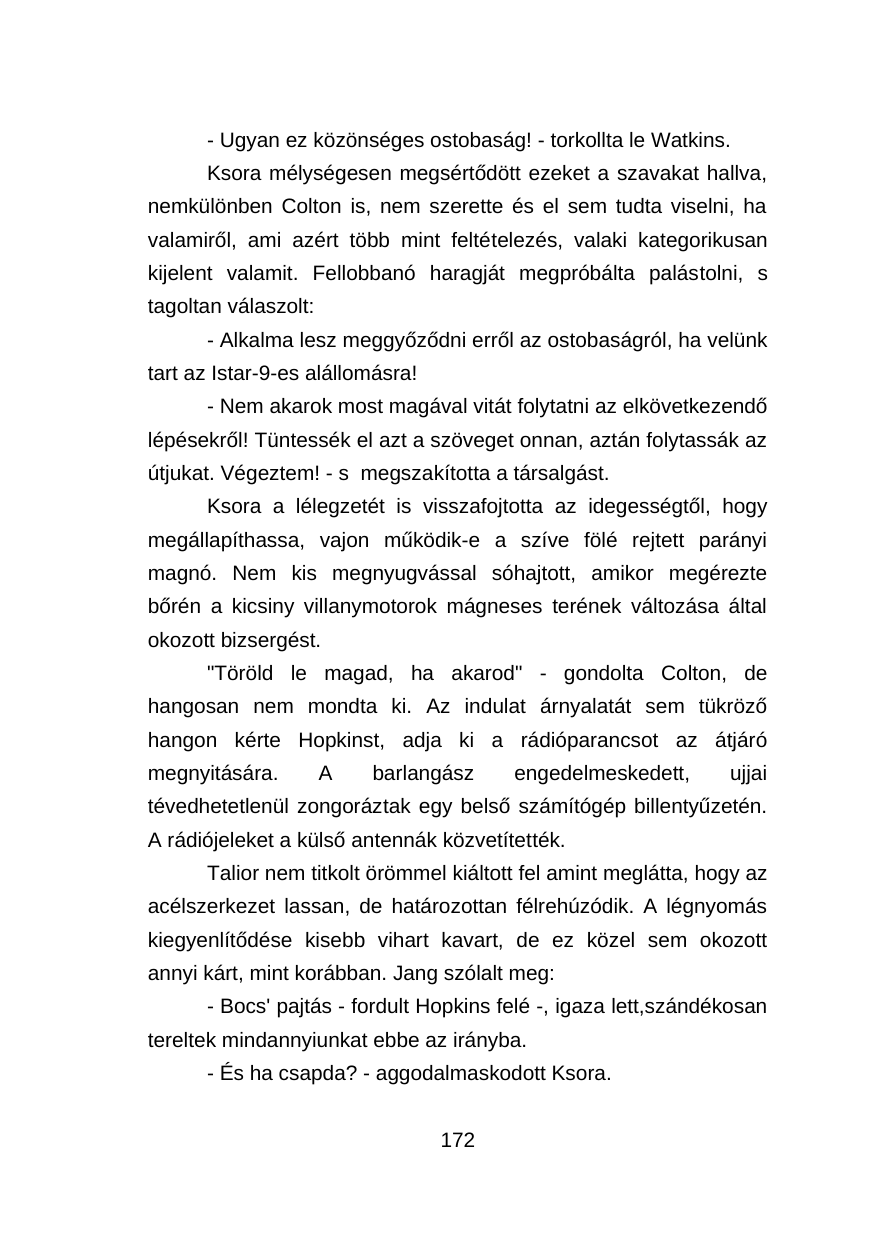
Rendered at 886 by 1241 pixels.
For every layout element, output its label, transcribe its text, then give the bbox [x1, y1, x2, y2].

text - Bocs' pajtás - fordult Hopkins felé -, igaza lett,szándékosan tereltek mindannyiunkat ebbe az irányba. [148, 985, 768, 1051]
text Ksora mélységesen megsértődött ezeket a szavakat hallva, nemkülönben Colton is, nem szerette és el sem tudta viselni, ha valamiről, ami azért több mint feltételezés, valaki kategorikusan kijelent valamit. Fellobbanó haragját megpróbálta palástolni, s tagoltan válaszolt: [148, 151, 768, 318]
text - Ugyan ez közönséges ostobaság! - torkollta le Watkins. [148, 118, 768, 151]
text Ksora a lélegzetét is visszafojtotta az idegességtől, hogy megállapíthassa, vajon működik-e a szíve fölé rejtett parányi magnó. Nem kis megnyugvással sóhajtott, amikor megérezte bőrén a kicsiny villanymotorok mágneses terének változása által okozott bizsergést. [148, 485, 768, 651]
text - Nem akarok most magával vitát folytatni az elkövetkezendő lépésekről! Tüntessék el azt a szöveget onnan, aztán folytassák az útjukat. Végeztem! - s megszakította a társalgást. [148, 385, 768, 485]
text - És ha csapda? - aggodalmaskodott Ksora. [148, 1051, 768, 1085]
text - Alkalma lesz meggyőződni erről az ostobaságról, ha velünk tart az Istar-9-es alállomásra! [148, 318, 768, 385]
text Talior nem titkolt örömmel kiáltott fel amint meglátta, hogy az acélszerkezet lassan, de határozottan félrehúzódik. A légnyomás kiegyenlítődése kisebb vihart kavart, de ez közel sem okozott annyi kárt, mint korábban. Jang szólalt meg: [148, 851, 768, 985]
text "Töröld le magad, ha akarod" - gondolta Colton, de hangosan nem mondta ki. Az indulat árnyalatát sem tükröző hangon kérte Hopkinst, adja ki a rádióparancsot az átjáró megnyitására. A barlangász engedelmeskedett, ujjai tévedhetetlenül zongoráztak egy belső számítógép billentyűzetén. A rádiójeleket a külső antennák közvetítették. [148, 651, 768, 851]
